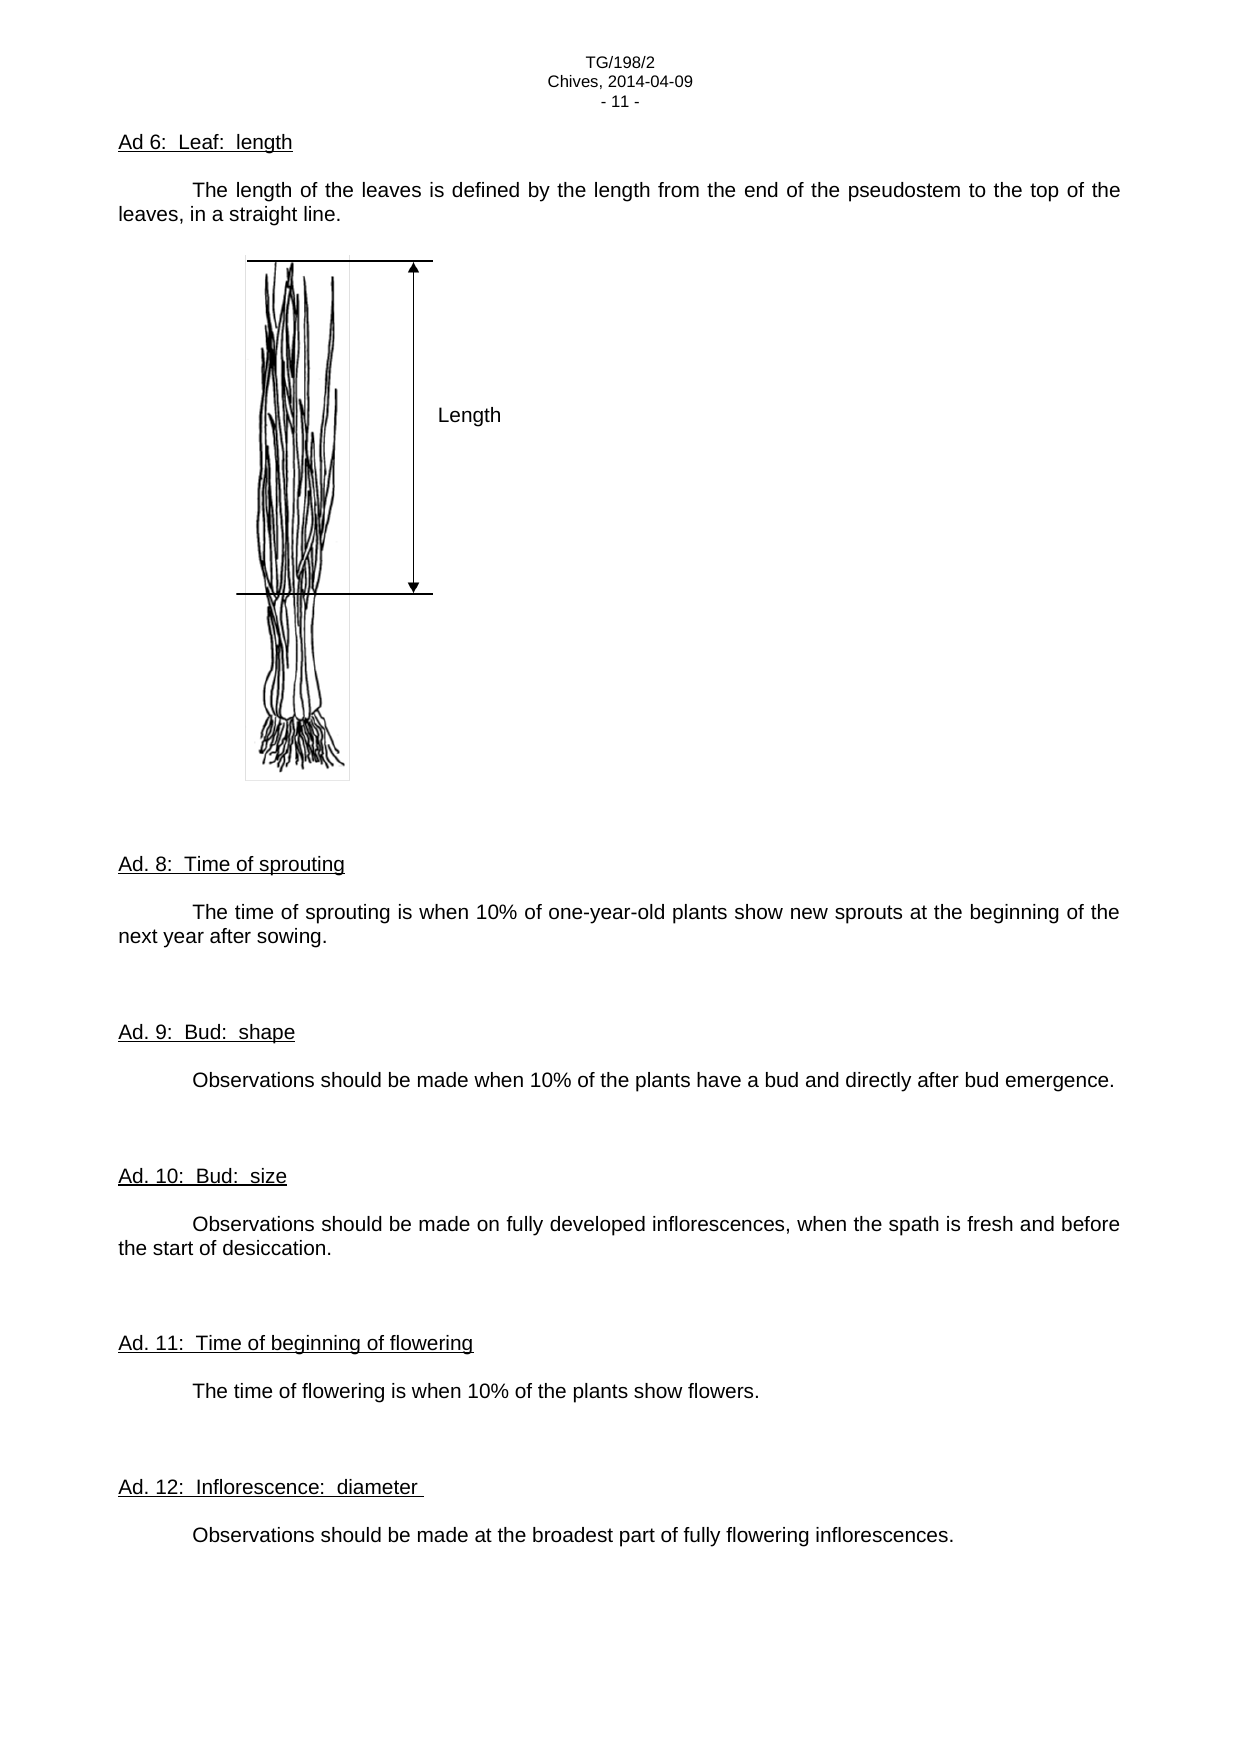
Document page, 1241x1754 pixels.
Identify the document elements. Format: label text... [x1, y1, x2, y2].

text Ad. 10: Bud: size [118, 1163, 1122, 1187]
text Ad. 12: Inflorescence: diameter [118, 1475, 1122, 1499]
text Ad 6: Leaf: length [118, 130, 1122, 154]
text The length of the leaves is defined by the length from the end of the pseudostem to the top of the leaves, in a straight line. [118, 178, 1122, 226]
text Observations should be made at the broadest part of fully flowering inflorescences. [118, 1523, 1122, 1547]
text Ad. 9: Bud: shape [118, 1020, 1122, 1044]
text Ad. 11: Time of beginning of flowering [118, 1331, 1122, 1355]
text Observations should be made on fully developed inflorescences, when the spath is fresh and before the start of desiccation. [118, 1211, 1122, 1259]
text Observations should be made when 10% of the plants have a bud and directly after bud emergence. [118, 1068, 1122, 1092]
text The time of sprouting is when 10% of one-year-old plants show new sprouts at the beginning of the next year after sowing. [118, 900, 1122, 948]
text The time of flowering is when 10% of the plants show flowers. [118, 1379, 1122, 1403]
text Ad. 8: Time of sprouting [118, 852, 1122, 876]
picture [236, 249, 433, 781]
